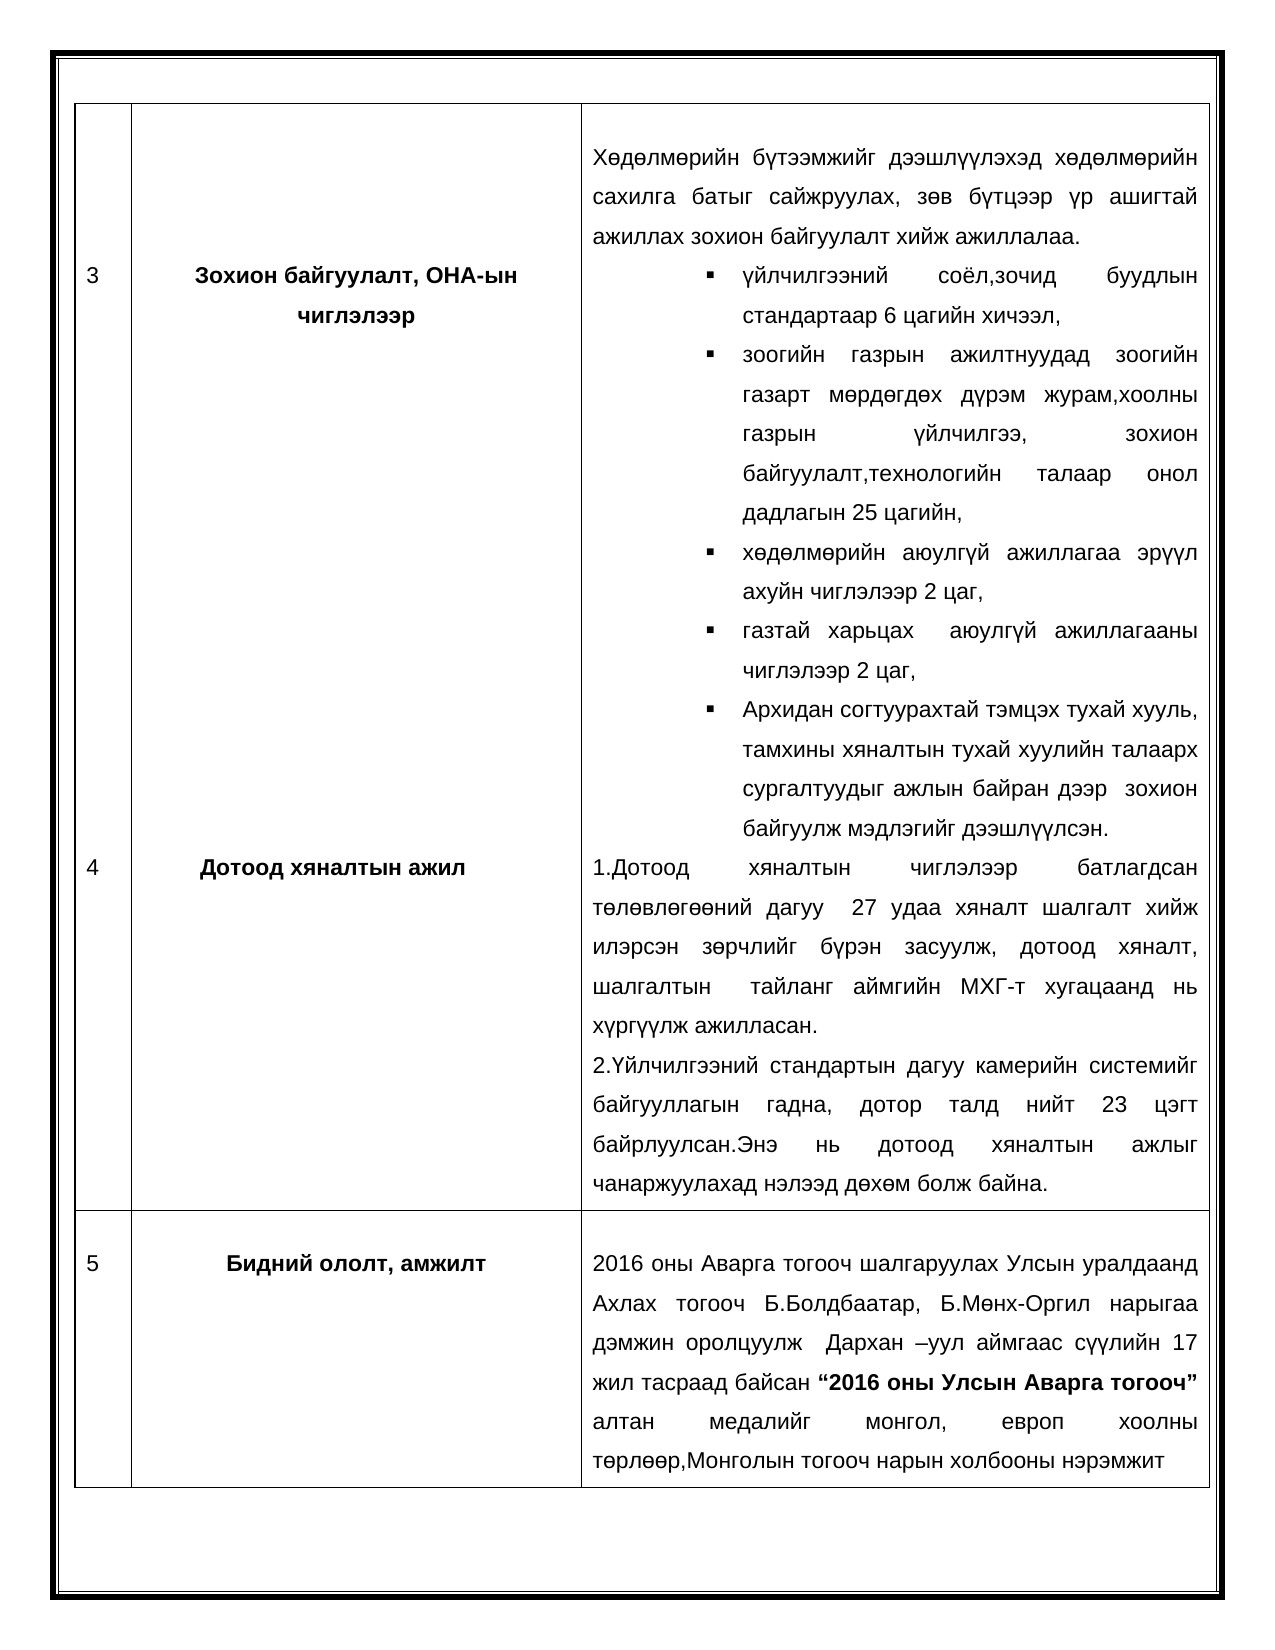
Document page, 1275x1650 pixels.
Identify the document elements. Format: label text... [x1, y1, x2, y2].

table_cell 3 4 [76, 104, 131, 1209]
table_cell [132, 1211, 581, 1487]
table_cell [582, 1211, 1209, 1487]
table_cell Зохион байгуулалт, ОНА-ын чиглэлээр Дотоод хяналтын ажил [132, 104, 581, 1209]
table_cell 5 [76, 1211, 131, 1487]
table_cell Хөдөлмөрийн бүтээмжийг дээшлүүлэхэд хөдөлмөрийн сахилга батыг сайжруулах, зөв бүтцээр үр ашигтай ажиллах зохион байгуулалт хийж ажиллалаа. үйлчилгээний соёл,зочид буудлын стандартаар 6 цагийн хичээл, зоогийн газрын ажилтнуудад зоогийн газарт мөрдөгдөх дүрэм журам,хоолны газрын үйлчилгээ, зохион байгуулалт,технологийн талаар онол дадлагын 25 цагийн, хөдөлмөрийн аюулгүй ажиллагаа эрүүл ахуйн чиглэлээр 2 цаг, газтай харьцах аюулгүй ажиллагааны чиглэлээр 2 цаг, Архидан согтуурахтай тэмцэх тухай хууль, тамхины хяналтын тухай хуулийн талаарх сургалтуудыг ажлын байран дээр зохион байгуулж мэдлэгийг дээшлүүлсэн. 1.Дотоод хяналтын чиглэлээр батлагдсан төлөвлөгөөний дагуу 27 удаа хяналт шалгалт хийж илэрсэн зөрчлийг бүрэн засуулж, дотоод хяналт, шалгалтын тайланг аймгийн МХГ-т хугацаанд нь хүргүүлж ажилласан. 2.Үйлчилгээний стандартын дагуу камерийн системийг байгууллагын гадна, дотор талд нийт 23 цэгт байрлуулсан.Энэ нь дотоод хяналтын ажлыг чанаржуулахад нэлээд дөхөм болж байна. [582, 104, 1209, 1209]
